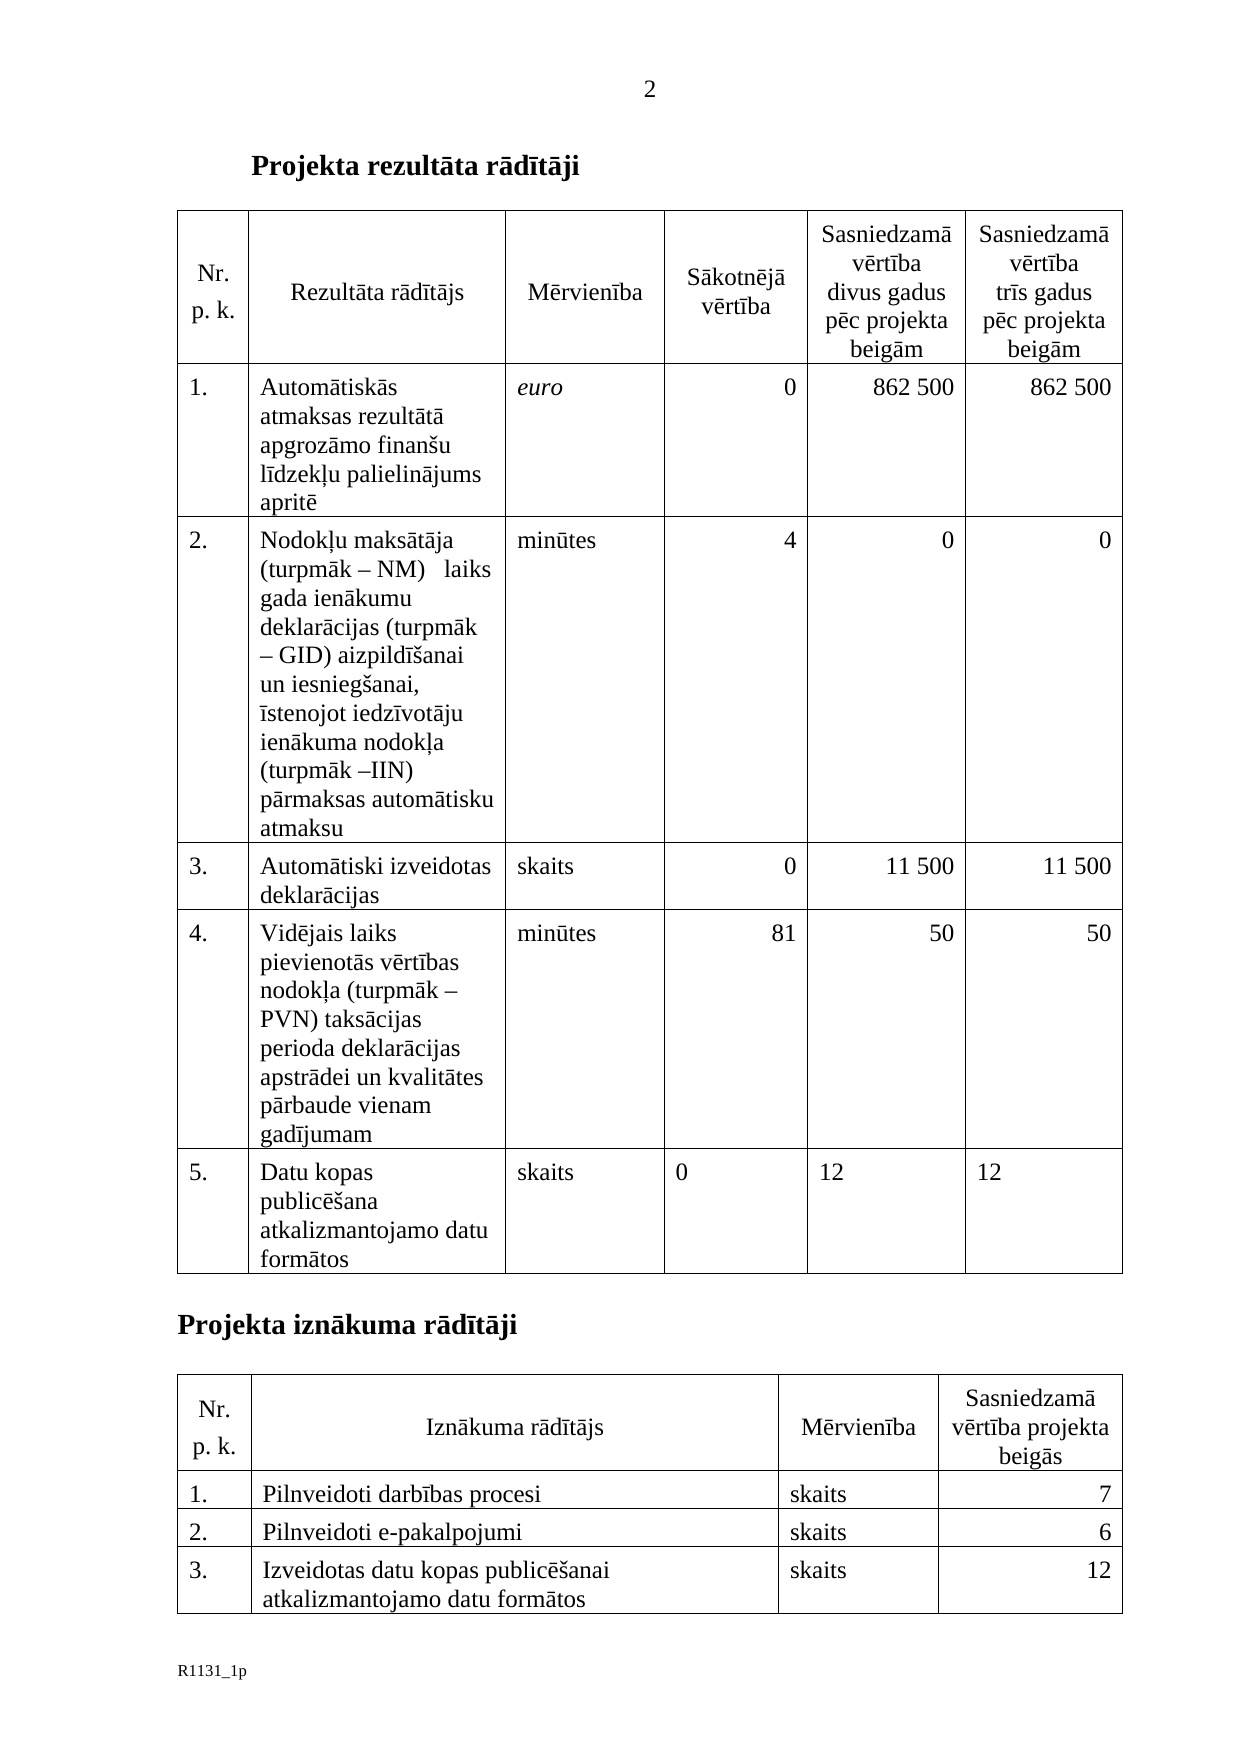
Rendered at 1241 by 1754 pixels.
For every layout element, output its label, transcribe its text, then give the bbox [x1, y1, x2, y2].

table_cell skaits [506, 843, 664, 909]
text Projekta rezultāta rādītāji [177, 148, 1122, 181]
table_cell Vidējais laiks pievienotās vērtības nodokļa (turpmāk – PVN) taksācijas perioda deklarācijas apstrādei un kvalitātes pārbaude vienam gadījumam [249, 910, 505, 1148]
table_header Nr. p. k. [178, 211, 248, 363]
table_cell 0 [665, 364, 807, 516]
table_cell 6 [939, 1509, 1122, 1546]
table_cell 1. [178, 1471, 251, 1508]
table_cell 50 [808, 910, 965, 1148]
table_cell 81 [665, 910, 807, 1148]
table_cell Izveidotas datu kopas publicēšanai atkalizmantojamo datu formātos [252, 1547, 778, 1613]
table_cell 4. [178, 910, 248, 1148]
table_header Iznākuma rādītājs [252, 1375, 778, 1470]
table_cell 0 [665, 843, 807, 909]
table_cell 0 [966, 517, 1122, 842]
table_cell skaits [779, 1509, 938, 1546]
table_cell skaits [779, 1547, 938, 1613]
table_cell Pilnveidoti e-pakalpojumi [252, 1509, 778, 1546]
table_cell 5. [178, 1149, 248, 1272]
table_cell Datu kopas publicēšana atkalizmantojamo datu formātos [249, 1149, 505, 1272]
table_cell Automātiski izveidotas deklarācijas [249, 843, 505, 909]
table_cell 2. [178, 517, 248, 842]
table_cell 50 [966, 910, 1122, 1148]
table_header Mērvienība [779, 1375, 938, 1470]
table_cell 1. [178, 364, 248, 516]
table_header Sākotnējā vērtība [665, 211, 807, 363]
table_cell 862 500 [966, 364, 1122, 516]
table_header Sasniedzamā vērtība projekta beigās [939, 1375, 1122, 1470]
table_cell 2. [178, 1509, 251, 1546]
table_cell 4 [665, 517, 807, 842]
table_cell skaits [779, 1471, 938, 1508]
table_cell 3. [178, 1547, 251, 1613]
table_cell 12 [939, 1547, 1122, 1613]
table_cell euro [506, 364, 664, 516]
text Projekta iznākuma rādītāji [177, 1307, 1122, 1341]
table_cell 12 [808, 1149, 965, 1272]
table_header Sasniedzamā vērtība divus gadus pēc projekta beigām [808, 211, 965, 363]
table_cell 11 500 [966, 843, 1122, 909]
table_cell minūtes [506, 910, 664, 1148]
table_cell Automātiskās atmaksas rezultātā apgrozāmo finanšu līdzekļu palielinājums apritē [249, 364, 505, 516]
table_cell Nodokļu maksātāja (turpmāk – NM) laiks gada ienākumu deklarācijas (turpmāk – GID) aizpildīšanai un iesniegšanai, īstenojot iedzīvotāju ienākuma nodokļa (turpmāk ‒IIN) pārmaksas automātisku atmaksu [249, 517, 505, 842]
table_cell minūtes [506, 517, 664, 842]
table_cell 3. [178, 843, 248, 909]
table_cell 0 [808, 517, 965, 842]
table_cell 11 500 [808, 843, 965, 909]
table_header Rezultāta rādītājs [249, 211, 505, 363]
table_cell 12 [966, 1149, 1122, 1272]
table_header Mērvienība [506, 211, 664, 363]
table_cell 862 500 [808, 364, 965, 516]
table_cell 0 [665, 1149, 807, 1272]
table_header Nr. p. k. [178, 1375, 251, 1470]
table_cell 7 [939, 1471, 1122, 1508]
table_header Sasniedzamā vērtība trīs gadus pēc projekta beigām [966, 211, 1122, 363]
table_cell Pilnveidoti darbības procesi [252, 1471, 778, 1508]
table_cell skaits [506, 1149, 664, 1272]
